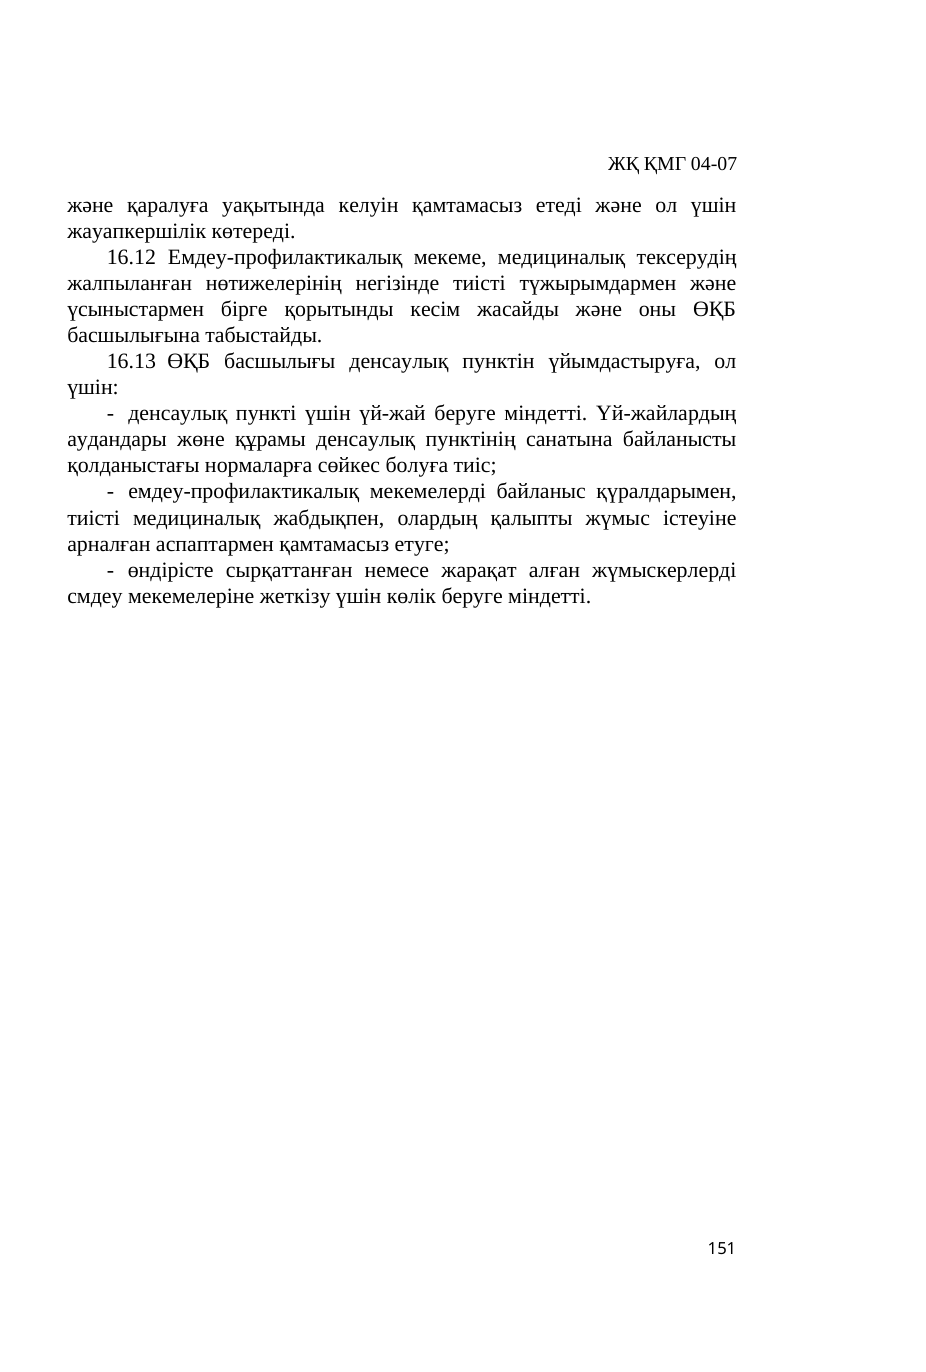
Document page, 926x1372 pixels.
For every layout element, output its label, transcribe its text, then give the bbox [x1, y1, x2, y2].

text 151 [707, 1241, 736, 1258]
text ЖҚ ҚМГ 04-07 [67, 154, 737, 174]
list денсаулық пункті үшін үй-жай беруге міндетті. Үй-жайлардың аудандары жөне құрамы денсаулық пунктінің санатына байланысты қолданыстағы нормаларға сөйкес болуға тиіс; [67, 400, 737, 478]
list Емдеу-профилактикалық мекеме, медициналық тексерудің жалпыланған нөтижелерінің негізінде тиісті түжырымдармен және үсыныстармен бірге қорытынды кесім жасайды және оны ӨҚБ басшылығына табыстайды. [67, 244, 737, 348]
list емдеу-профилактикалық мекемелерді байланыс қүралдарымен, тиісті медициналық жабдықпен, олардың қалыпты жүмыс істеуіне арналған аспаптармен қамтамасыз етуге; [67, 478, 737, 556]
text және қаралуға уақытында келуін қамтамасыз етеді және ол үшін жауапкершілік көтереді. [67, 192, 737, 244]
list өндірісте сырқаттанған немесе жарақат алған жүмыскерлерді смдеу мекемелеріне жеткізу үшін көлік беруге міндетті. [67, 556, 737, 608]
list ӨҚБ басшылығы денсаулық пунктін үйымдастыруға, ол үшін: [67, 348, 737, 400]
